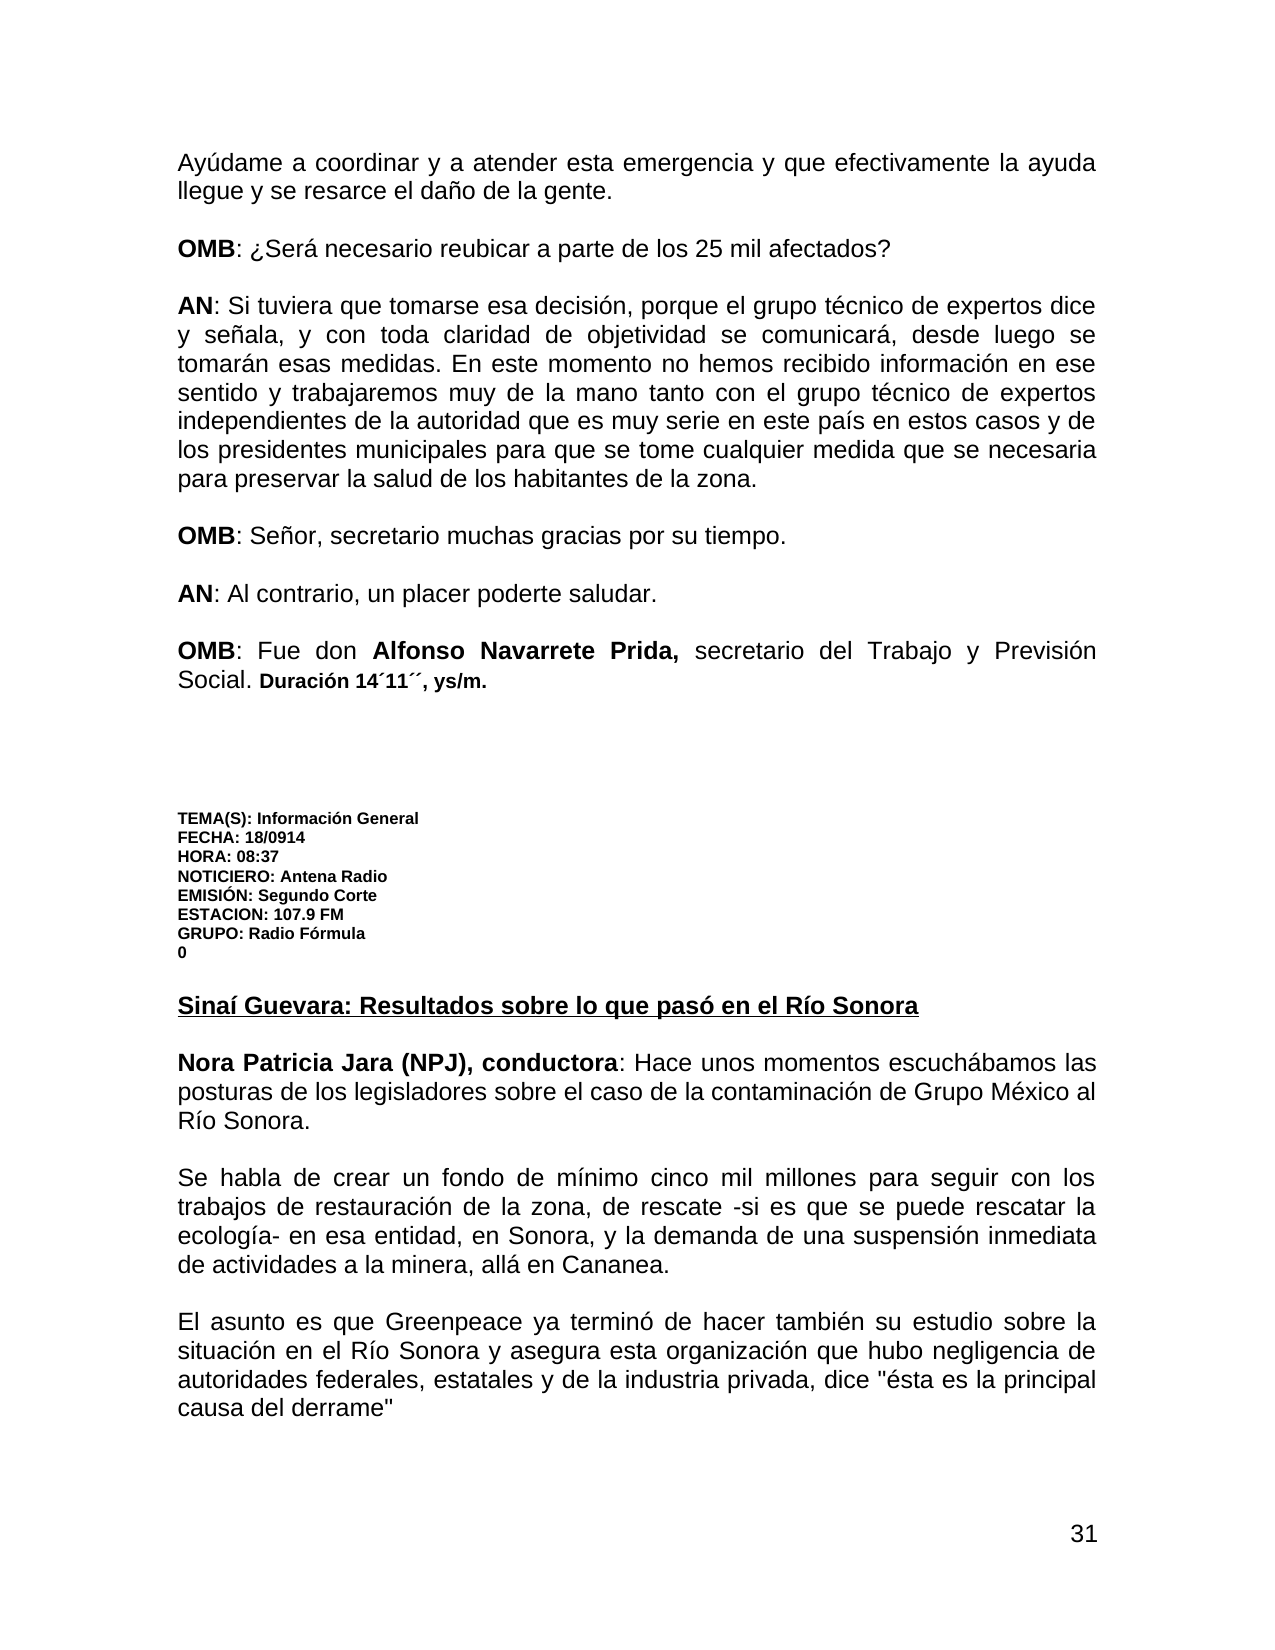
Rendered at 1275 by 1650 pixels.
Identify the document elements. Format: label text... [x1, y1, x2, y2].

text AN: Al contrario, un placer poderte saludar. [177, 579, 1098, 608]
text AN: Si tuviera que tomarse esa decisión, porque el grupo técnico de expertos dice y señala, y con toda claridad de objetividad se comunicará, desde luego se tomarán esas medidas. En este momento no hemos recibido información en ese sentido y trabajaremos muy de la mano tanto con el grupo técnico de expertos independientes de la autoridad que es muy serie en este país en estos casos y de los presidentes municipales para que se tome cualquier medida que se necesaria para preservar la salud de los habitantes de la zona. [177, 291, 1098, 493]
text OMB: Fue don Alfonso Navarrete Prida, secretario del Trabajo y Previsión Social. Duración 14´11´´, ys/m. [177, 636, 1098, 694]
text Sinaí Guevara: Resultados sobre lo que pasó en el Río Sonora [177, 991, 1098, 1020]
text Nora Patricia Jara (NPJ), conductora: Hace unos momentos escuchábamos las posturas de los legisladores sobre el caso de la contaminación de Grupo México al Río Sonora. [177, 1048, 1098, 1135]
text FECHA: 18/0914 [177, 828, 1098, 847]
text TEMA(S): Información General [177, 809, 1098, 828]
text Se habla de crear un fondo de mínimo cinco mil millones para seguir con los trabajos de restauración de la zona, de rescate -si es que se puede rescatar la ecología- en esa entidad, en Sonora, y la demanda de una suspensión inmediata de actividades a la minera, allá en Cananea. [177, 1163, 1098, 1278]
text ESTACION: 107.9 FM [177, 905, 1098, 924]
text EMISIÓN: Segundo Corte [177, 886, 1098, 905]
text OMB: Señor, secretario muchas gracias por su tiempo. [177, 521, 1098, 550]
text GRUPO: Radio Fórmula [177, 924, 1098, 943]
text HORA: 08:37 [177, 847, 1098, 866]
text NOTICIERO: Antena Radio [177, 866, 1098, 886]
text Ayúdame a coordinar y a atender esta emergencia y que efectivamente la ayuda llegue y se resarce el daño de la gente. [177, 148, 1098, 205]
text El asunto es que Greenpeace ya terminó de hacer también su estudio sobre la situación en el Río Sonora y asegura esta organización que hubo negligencia de autoridades federales, estatales y de la industria privada, dice "ésta es la principal causa del derrame" [177, 1307, 1098, 1422]
text 0 [177, 943, 1098, 962]
text OMB: ¿Será necesario reubicar a parte de los 25 mil afectados? [177, 234, 1098, 263]
